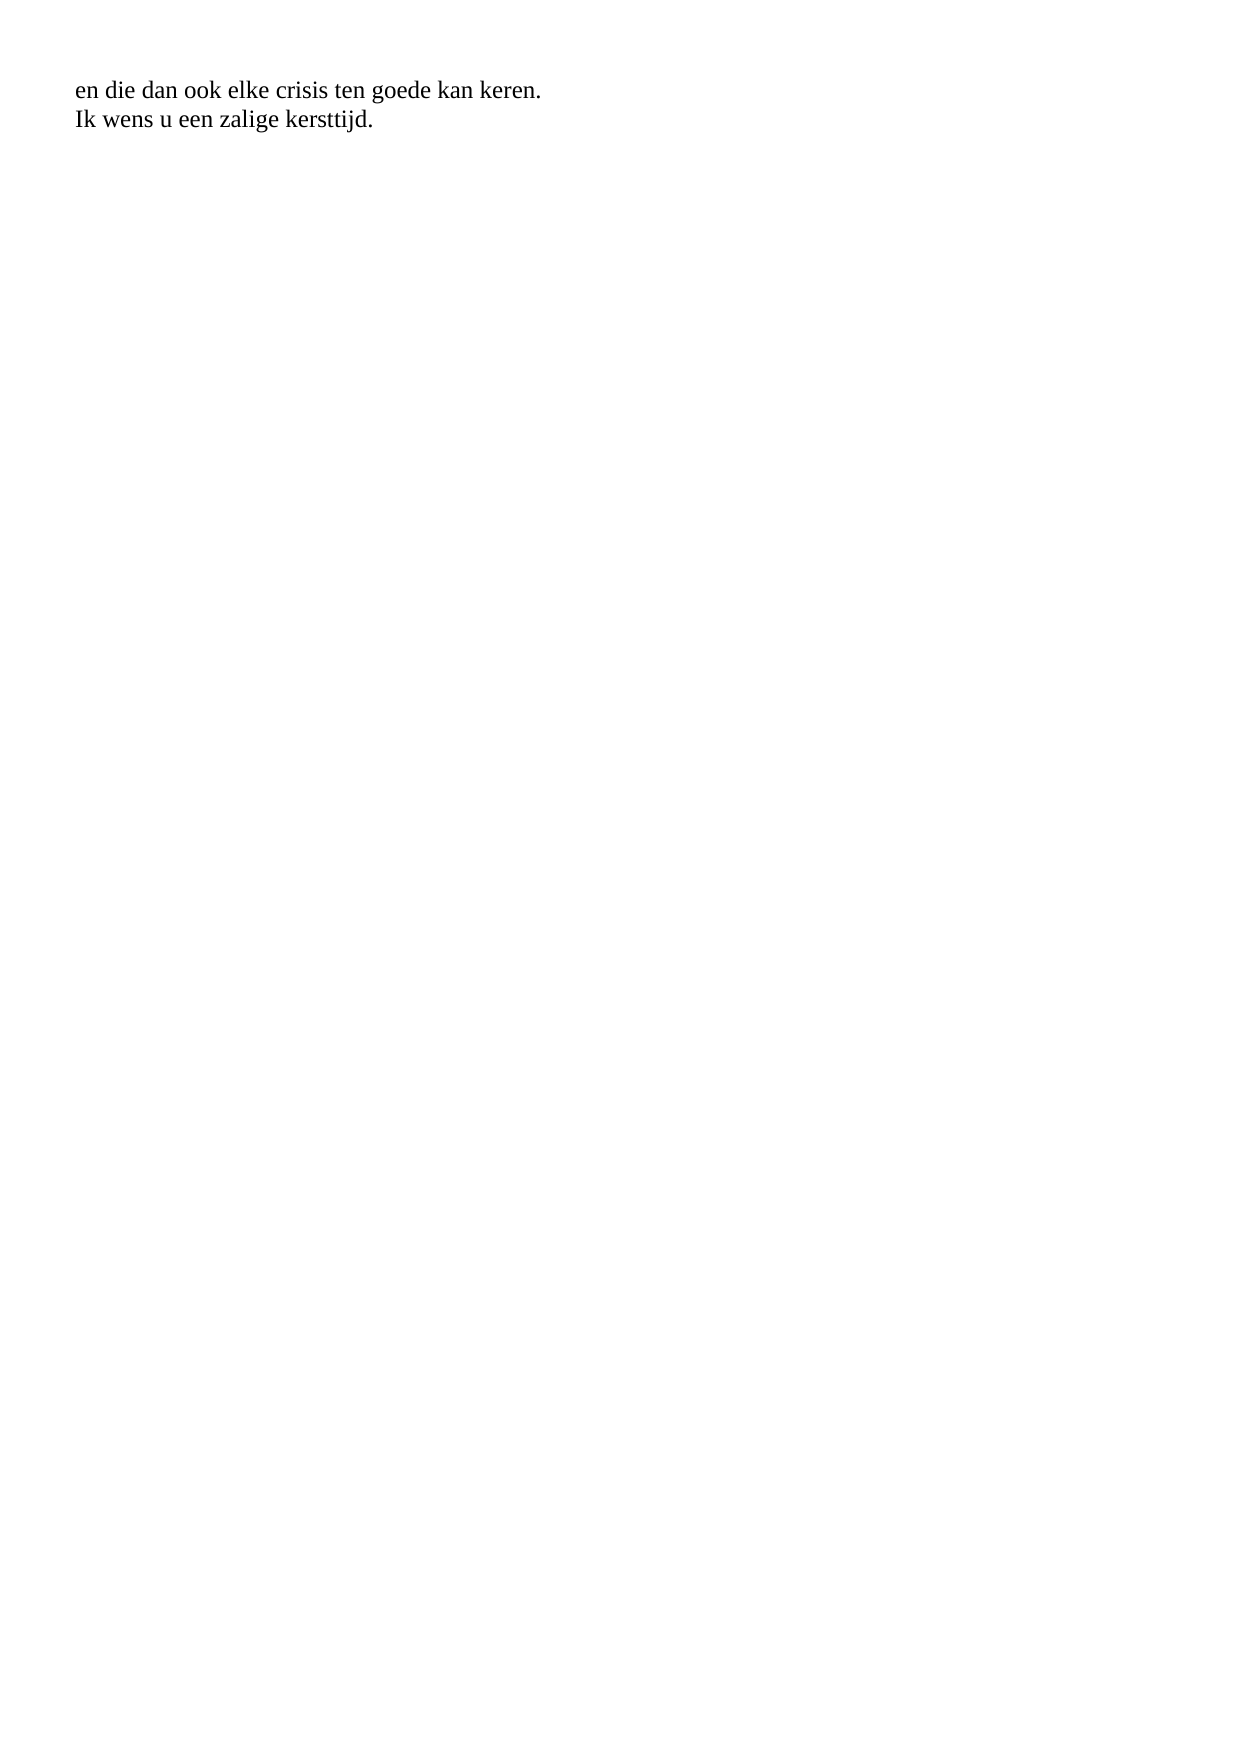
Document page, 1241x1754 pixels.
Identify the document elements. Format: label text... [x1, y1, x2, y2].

text Ik wens u een zalige kersttijd. [75, 104, 1165, 132]
text en die dan ook elke crisis ten goede kan keren. [75, 75, 1165, 104]
